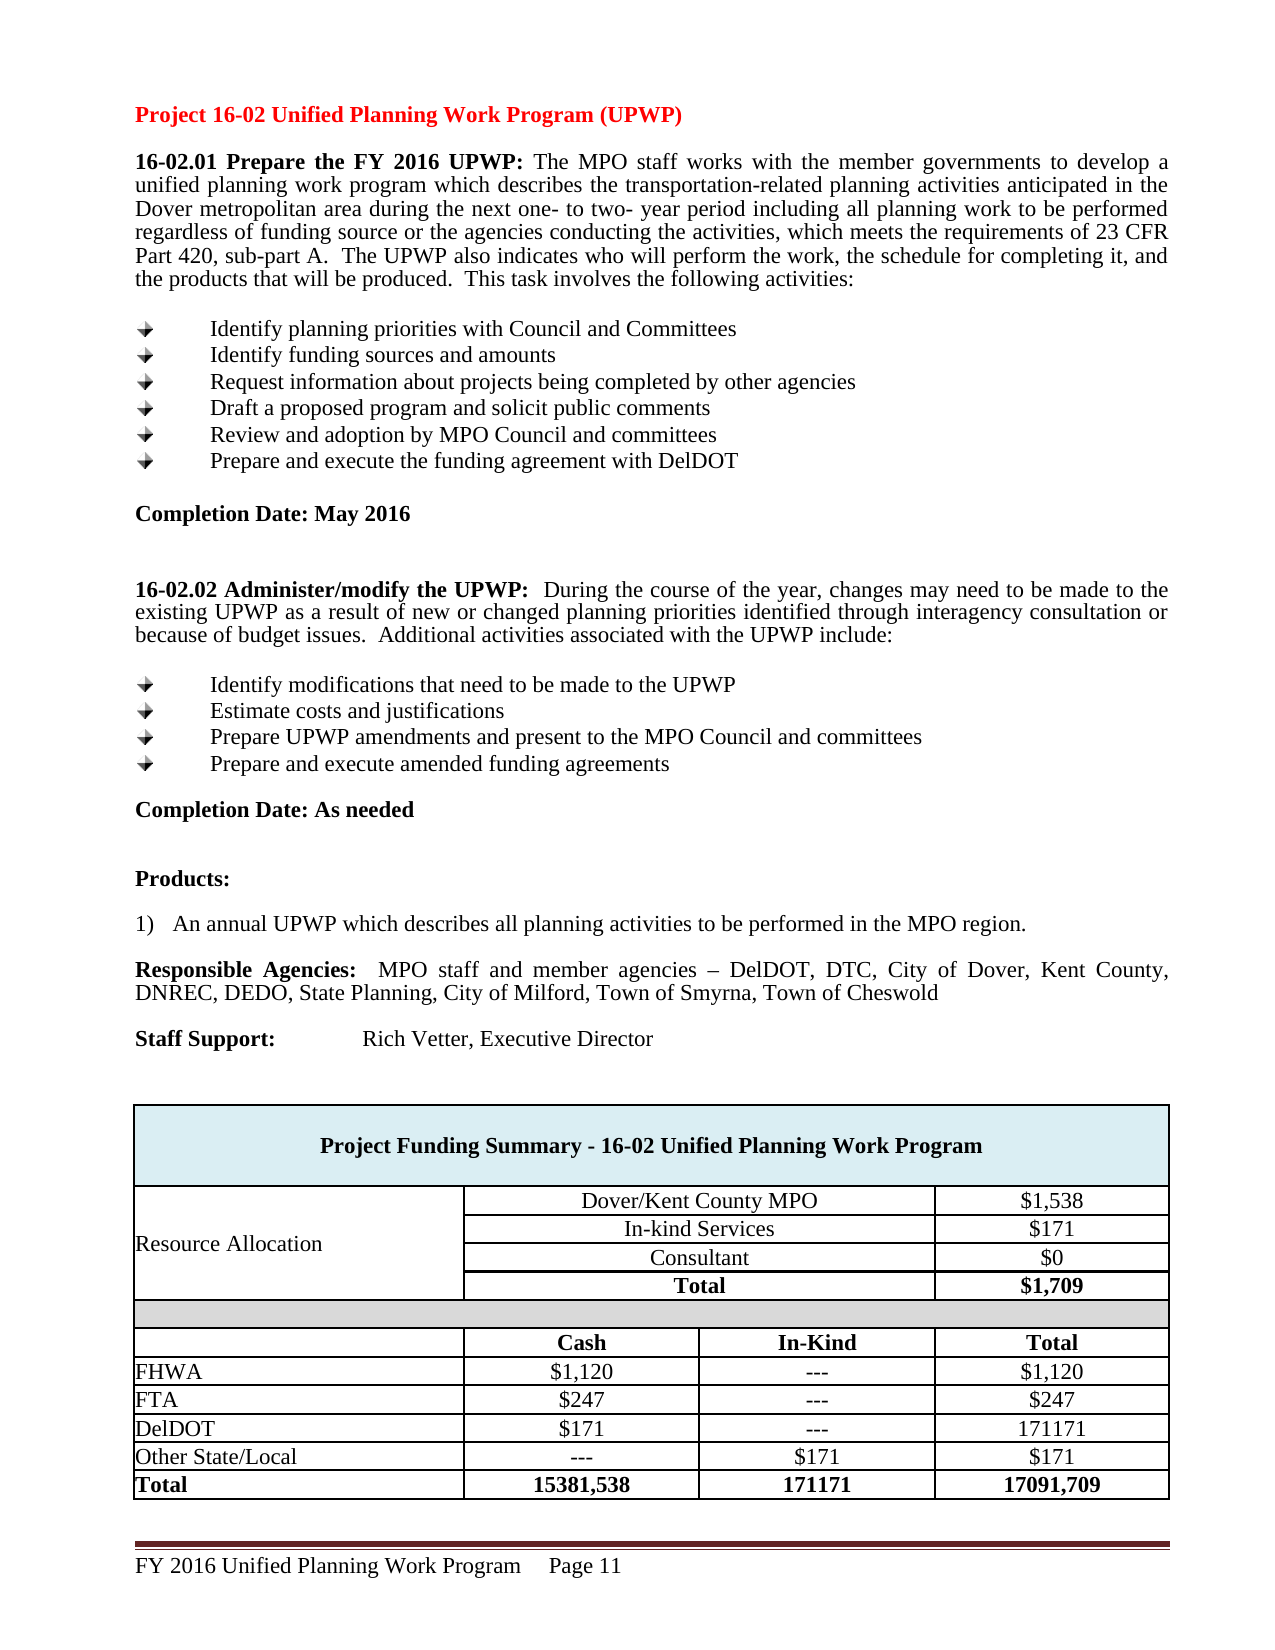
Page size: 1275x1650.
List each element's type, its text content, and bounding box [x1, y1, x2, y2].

table_cell $171 [700, 1471, 934, 1498]
table_cell --- [700, 1415, 934, 1441]
table_cell [135, 1329, 463, 1356]
table_cell --- [700, 1358, 934, 1384]
table_cell Total [135, 1471, 463, 1498]
table_cell --- [700, 1386, 934, 1412]
text Completion Date: As needed [135, 799, 1170, 822]
picture [136, 701, 153, 719]
text Project 16-02 Unified Planning Work Program (UPWP) [135, 104, 1170, 127]
list Identify planning priorities with Council and Committees [135, 315, 1170, 342]
table_cell $171 [936, 1216, 1168, 1242]
table_cell DelDOT [135, 1415, 463, 1441]
table_cell Dover/Kent [465, 1187, 934, 1213]
table_cell $247 [936, 1386, 1168, 1412]
picture [136, 320, 153, 337]
text Products: [135, 868, 1170, 891]
table_header Project Funding Summary - 16-02 Unified Planning Work Program [135, 1106, 1168, 1185]
text 16-02.02 Administer/modify the UPWP: During the course of the year, changes may need to be made to the existing UPWP as a result of new or changed planning priorities identified through interagency consultation or because of budget issues. Additional activities associated with the UPWP include: [135, 579, 1170, 648]
table_cell $1,120 [936, 1358, 1168, 1384]
text Staff Support: Rich Vetter, Executive Director [135, 1028, 1170, 1051]
table_cell Consultant [465, 1244, 934, 1270]
list Request information about projects being completed by other agencies [135, 368, 1170, 394]
table_cell $171 [700, 1443, 934, 1469]
table_cell FTA [135, 1386, 463, 1412]
text 16-02.01 Prepare the FY 2016 UPWP: The MPO staff works with the member governments to develop a unified planning work program which describes the transportation-related planning activities anticipated in the Dover metropolitan area during the next one- to two- year period including all planning work to be performed regardless of funding source or the agencies conducting the activities, which meets the requirements of 23 CFR Part 420, sub-part A. The UPWP also indicates who will perform the work, the schedule for completing it, and the products that will be produced. This task involves the following activities: [135, 151, 1170, 292]
picture [136, 754, 153, 771]
table_cell Other State/Local [135, 1443, 463, 1469]
table_cell [135, 1301, 1168, 1327]
table_cell Total [936, 1329, 1168, 1356]
table_cell $1,538 [936, 1187, 1168, 1213]
picture [136, 451, 153, 469]
picture [136, 346, 153, 363]
table_cell $247 [465, 1386, 698, 1412]
table_cell In-kind Services [465, 1216, 934, 1242]
text Completion Date: May 2016 [135, 500, 1170, 526]
table_cell $171 [936, 1415, 1168, 1441]
picture [136, 425, 153, 442]
list Prepare and execute amended funding agreements [135, 750, 1170, 776]
text Responsible Agencies: MPO staff and member agencies – DelDOT, DTC, City of Dover, Kent County, DNREC, DEDO, State Planning, City of Milford, Town of Smyrna, Town of Cheswold [135, 959, 1170, 1005]
list Review and adoption by MPO Council and committees [135, 421, 1170, 447]
list Identify funding sources and amounts [135, 342, 1170, 368]
list An annual UPWP which describes all planning activities to be performed in the MPO region. [135, 913, 1170, 936]
table_cell $1,709 [936, 1273, 1168, 1299]
table_cell $171 [465, 1415, 698, 1441]
list Prepare and execute the funding agreement with DelDOT [135, 447, 1170, 473]
picture [136, 675, 153, 692]
table_cell $1,120 [465, 1358, 698, 1384]
table_cell In-Kind [700, 1329, 934, 1356]
table_cell Resource Allocation [135, 1187, 463, 1299]
table_cell $0 [936, 1244, 1168, 1270]
list Estimate costs and justifications [135, 697, 1170, 723]
table_cell $1,538 [465, 1471, 698, 1498]
picture [136, 399, 153, 416]
table_cell Cash [465, 1329, 698, 1356]
table_cell --- [465, 1443, 698, 1469]
list Draft a proposed program and solicit public comments [135, 394, 1170, 421]
table_cell $171 [936, 1443, 1168, 1469]
table_cell FHWA [135, 1358, 463, 1384]
picture [136, 728, 153, 745]
list Prepare UPWP amendments and present to the MPO Council and committees [135, 723, 1170, 750]
table_cell Total [465, 1273, 934, 1299]
table_cell $1,709 [936, 1471, 1168, 1498]
list Identify modifications that need to be made to the UPWP [135, 671, 1170, 697]
picture [136, 372, 153, 390]
